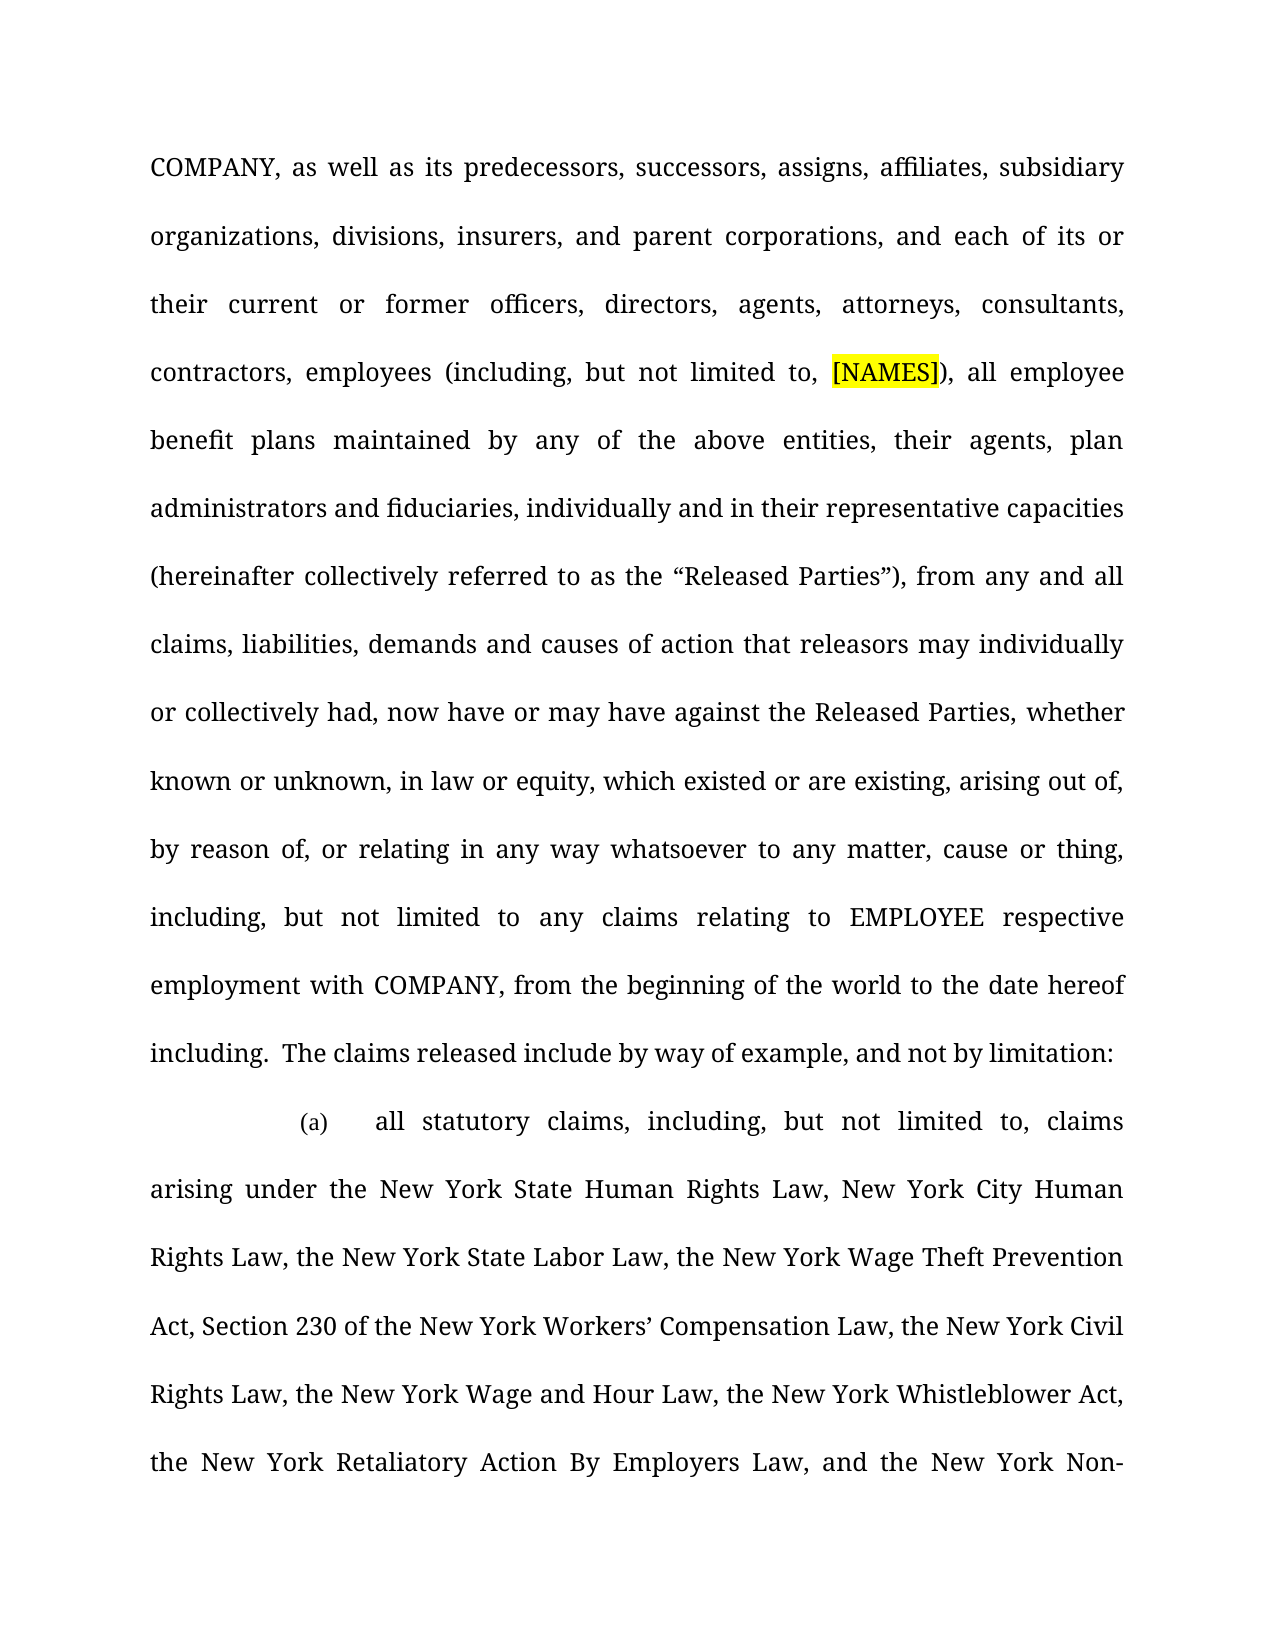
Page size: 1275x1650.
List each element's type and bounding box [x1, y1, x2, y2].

text [150, 150, 1125, 1070]
text [150, 1104, 1125, 1478]
